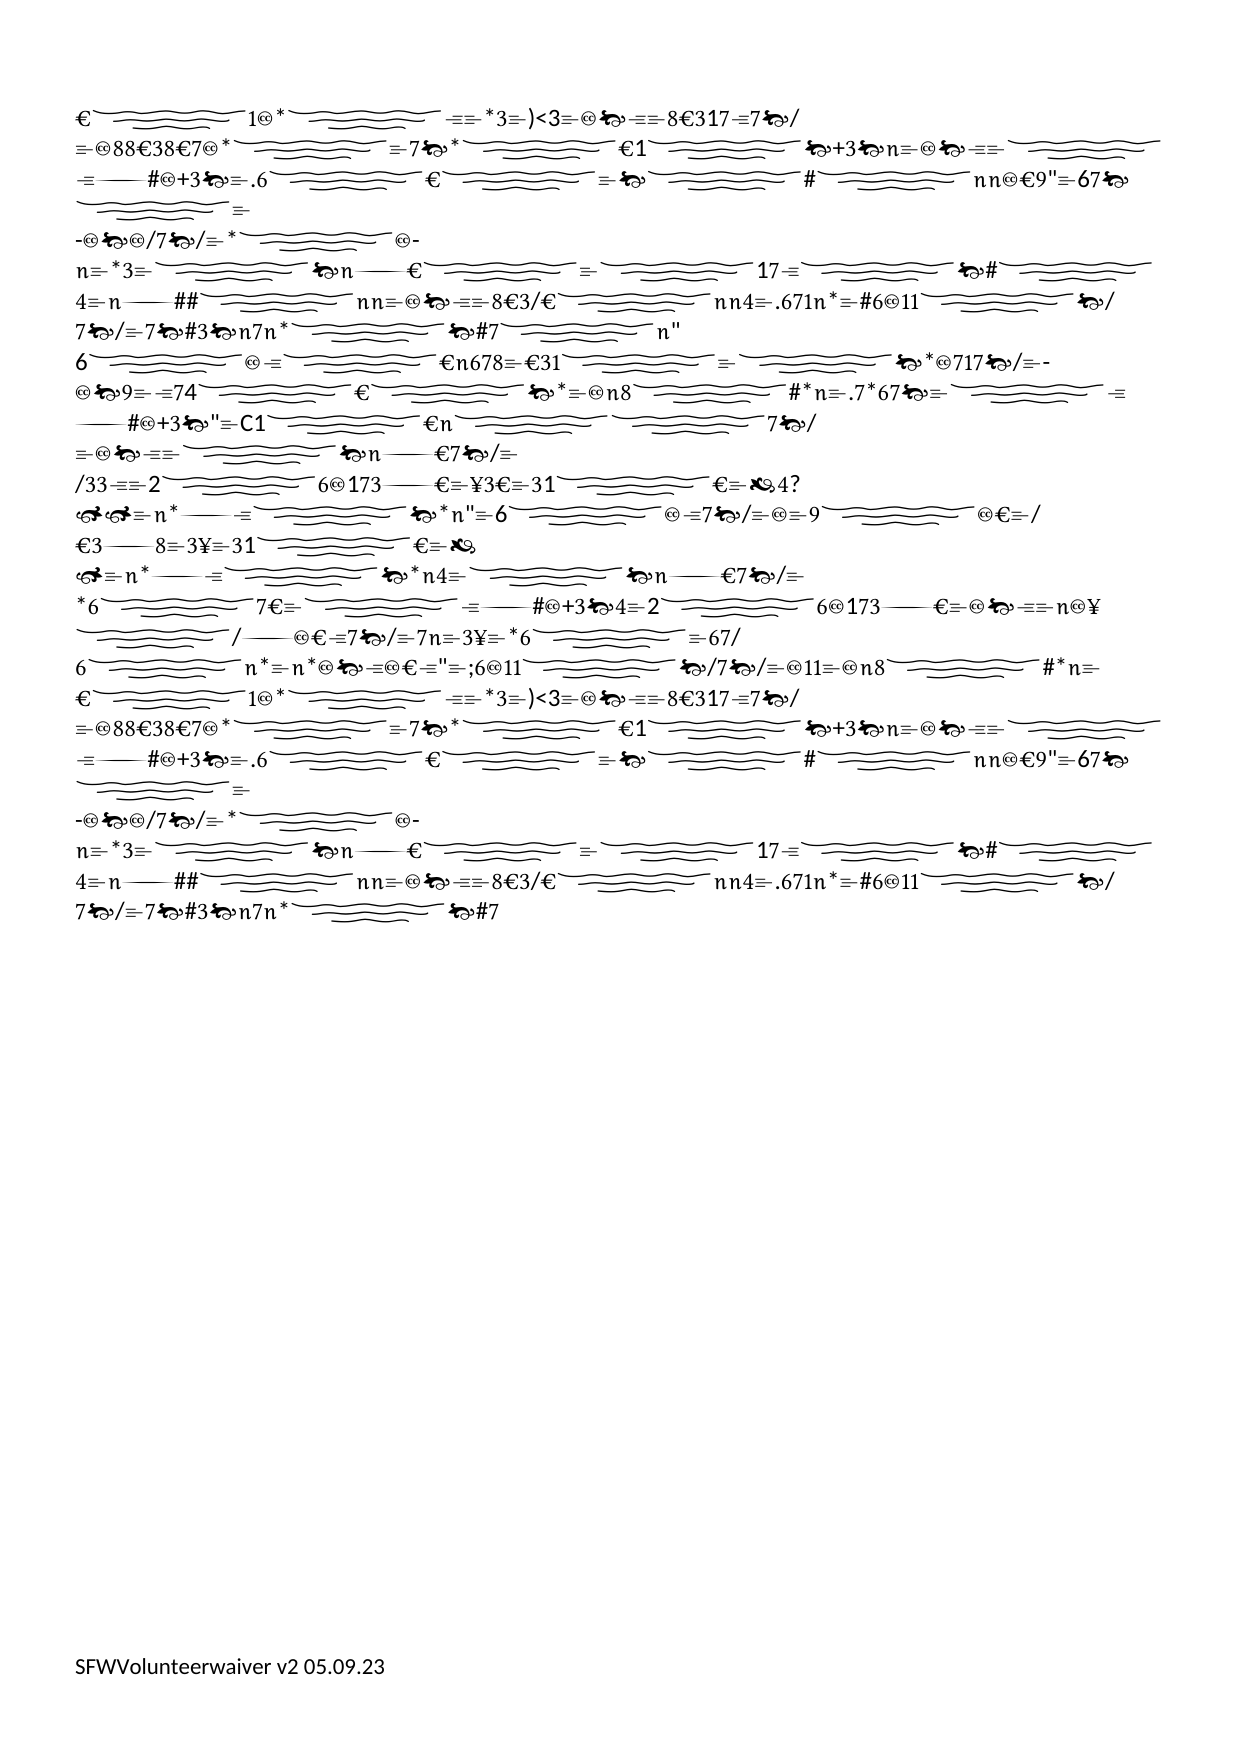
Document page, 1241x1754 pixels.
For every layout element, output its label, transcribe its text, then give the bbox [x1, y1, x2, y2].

text **)<31/**1+#+.#"6 [75, 682, 1165, 804]
text **)<31/**1+#+.#"6 [75, 102, 1165, 224]
text -//*-*1###/.*#//#*#" [75, 224, 1165, 346]
text /211?**"6//1 **/ [75, 468, 1165, 590]
text *#+21//*/**";//#* [75, 590, 1165, 682]
text -//*-*1###/.*#//#*# [75, 804, 1165, 926]
text 6*/-4*#*.*#+"C1// [75, 346, 1165, 468]
